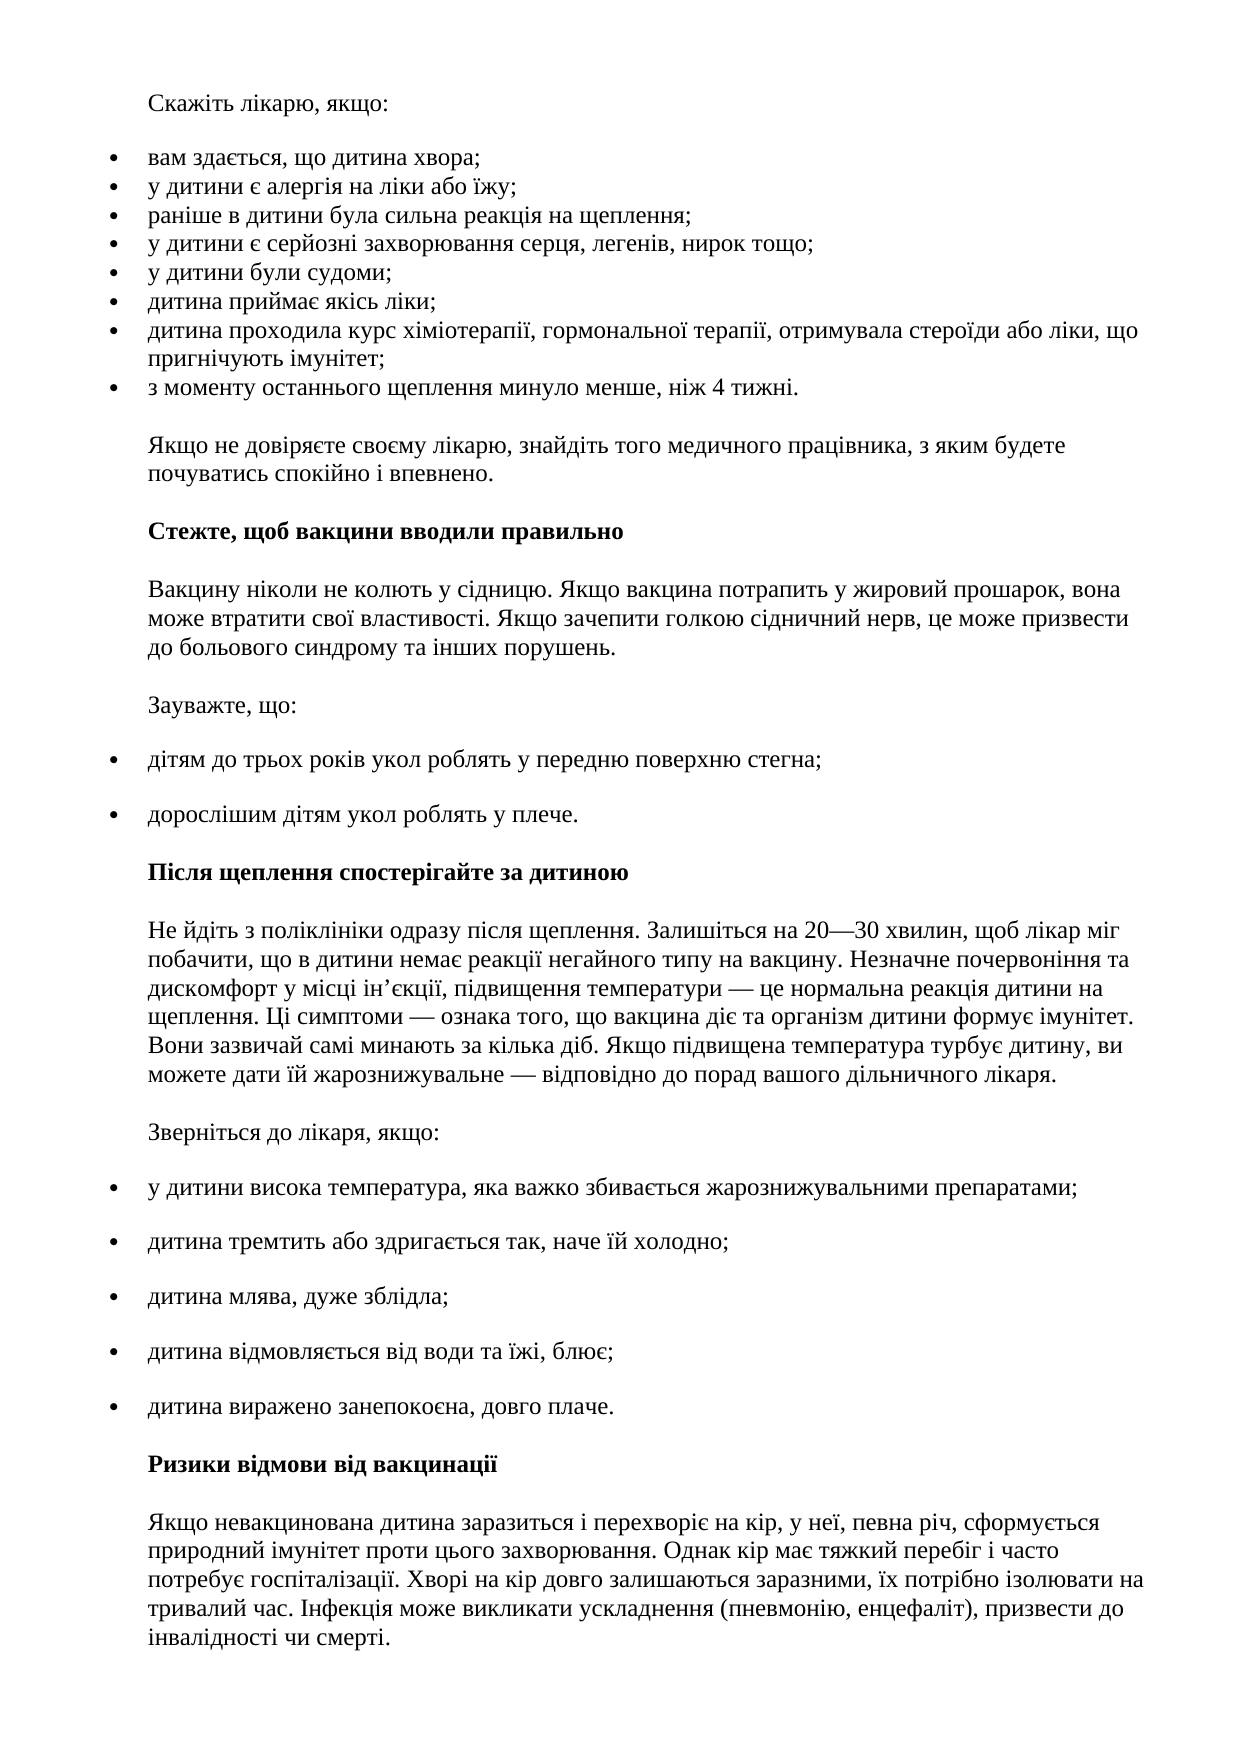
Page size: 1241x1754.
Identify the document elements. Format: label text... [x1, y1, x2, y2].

list у дитини є серйозні захворювання серця, легенів, нирок тощо; [110, 228, 1152, 257]
text Стежте, щоб вакцини вводили правильно [148, 516, 1152, 545]
text Зауважте, що: [148, 690, 1152, 718]
text Ризики відмови від вакцинації [148, 1449, 1152, 1477]
list у дитини були судоми; [110, 257, 1152, 286]
list у дитини є алергія на ліки або їжу; [110, 171, 1152, 200]
text Зверніться до лікаря, якщо: [148, 1117, 1152, 1146]
list з моменту останнього щеплення минуло менше, ніж 4 тижні. [110, 372, 1152, 401]
text Скажіть лікарю, якщо: [148, 88, 1152, 117]
list у дитини висока температура, яка важко збивається жарознижувальними препаратами; [110, 1172, 1152, 1200]
text Якщо невакцинована дитина заразиться і перехворіє на кір, у неї, певна річ, сформується природний імунітет проти цього захворювання. Однак кір має тяжкий перебіг і часто потребує госпіталізації. Хворі на кір довго залишаються заразними, їх потрібно ізолювати на тривалий час. Інфекція може викликати ускладнення (пневмонію, енцефаліт), призвести до інвалідності чи смерті. [148, 1507, 1152, 1650]
list дитина тремтить або здригається так, наче їй холодно; [110, 1226, 1152, 1255]
text Після щеплення спостерігайте за дитиною [148, 857, 1152, 886]
list раніше в дитини була сильна реакція на щеплення; [110, 200, 1152, 228]
list дитина виражено занепокоєна, довго плаче. [110, 1391, 1152, 1419]
list дорослішим дітям укол роблять у плече. [110, 799, 1152, 828]
list вам здається, що дитина хвора; [110, 142, 1152, 171]
list дитина млява, дуже зблідла; [110, 1281, 1152, 1310]
text Вакцину ніколи не колють у сідницю. Якщо вакцина потрапить у жировий прошарок, вона може втратити свої властивості. Якщо зачепити голкою сідничний нерв, це може призвести до больового синдрому та інших порушень. [148, 574, 1152, 661]
list дітям до трьох років укол роблять у передню поверхню стегна; [110, 744, 1152, 773]
text Якщо не довіряєте своєму лікарю, знайдіть того медичного працівника, з яким будете почуватись спокійно і впевнено. [148, 430, 1152, 487]
list дитина проходила курс хіміотерапії, гормональної терапії, отримувала стероїди або ліки, що пригнічують імунітет; [110, 315, 1152, 372]
list дитина приймає якісь ліки; [110, 286, 1152, 315]
list дитина відмовляється від води та їжі, блює; [110, 1336, 1152, 1365]
text Не йдіть з поліклініки одразу після щеплення. Залишіться на 20—30 хвилин, щоб лікар міг побачити, що в дитини немає реакції негайного типу на вакцину. Незначне почервоніння та дискомфорт у місці ін’єкції, підвищення температури — це нормальна реакція дитини на щеплення. Ці симптоми — ознака того, що вакцина діє та організм дитини формує імунітет. Вони зазвичай самі минають за кілька діб. Якщо підвищена температура турбує дитину, ви можете дати їй жарознижувальне — відповідно до порад вашого дільничного лікаря. [148, 915, 1152, 1088]
